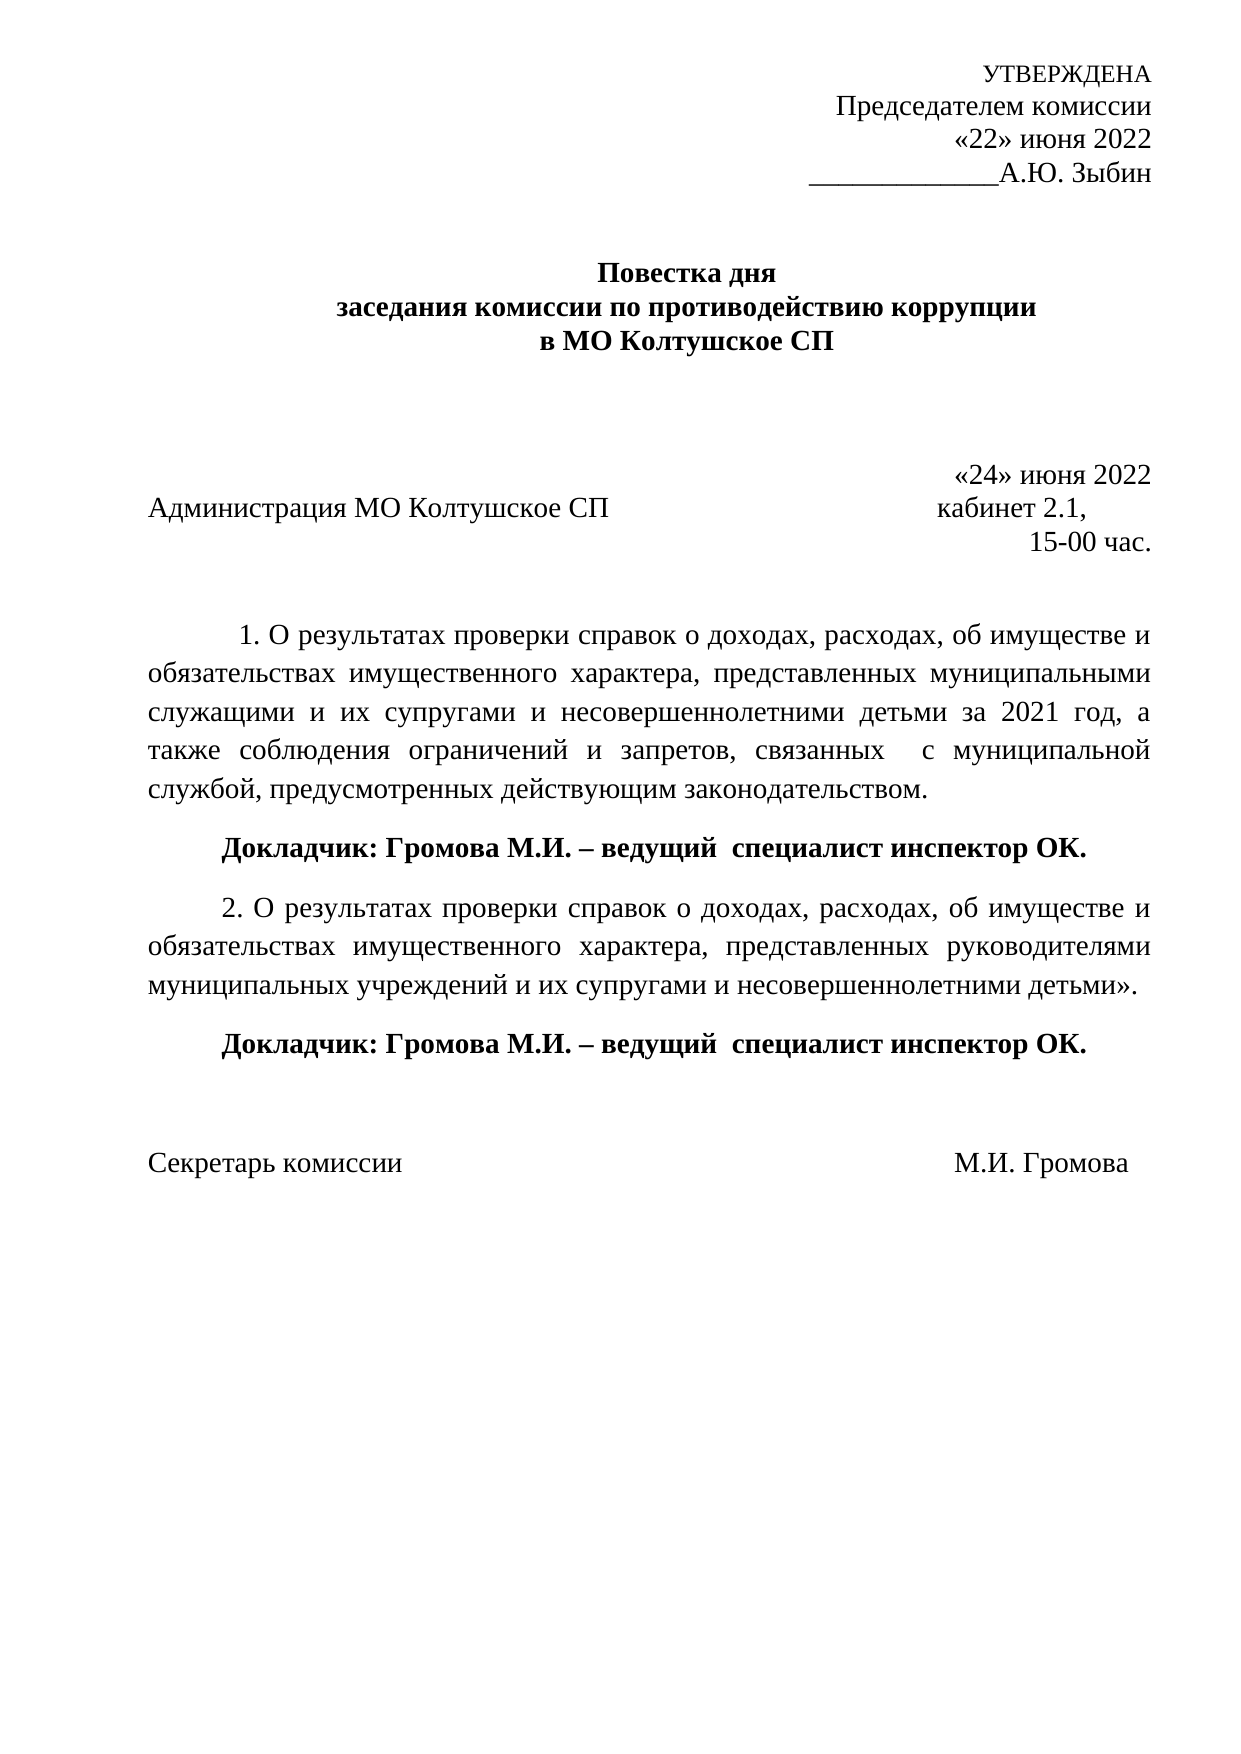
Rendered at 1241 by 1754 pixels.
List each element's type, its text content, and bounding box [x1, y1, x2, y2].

text в МО Колтушское СП [148, 323, 1152, 356]
text «22» июня 2022 [148, 121, 1152, 155]
text заседания комиссии по противодействию коррупции [148, 289, 1152, 323]
text Докладчик: Громова М.И. – ведущий специалист инспектор ОК. [148, 1026, 1152, 1060]
text УТВЕРЖДЕНА Председателем комиссии [148, 59, 1152, 121]
text _____________А.Ю. Зыбин [148, 155, 1152, 188]
text Администрация МО Колтушское СП кабинет 2.1, [148, 490, 1152, 524]
text 1. О результатах проверки справок о доходах, расходах, об имуществе и обязательствах имущественного характера, представленных муниципальными служащими и их супругами и несовершеннолетними детьми за 2021 год, а также соблюдения ограничений и запретов, связанных с муниципальной службой, предусмотренных действующим законодательством. [148, 617, 1152, 804]
text 2. О результатах проверки справок о доходах, расходах, об имуществе и обязательствах имущественного характера, представленных руководителями муниципальных учреждений и их супругами и несовершеннолетними детьми». [148, 890, 1152, 1000]
text Повестка дня [148, 256, 1152, 289]
text 15-00 час. [148, 524, 1152, 557]
text Докладчик: Громова М.И. – ведущий специалист инспектор ОК. [148, 830, 1152, 864]
text «24» июня 2022 [148, 457, 1152, 490]
text Секретарь комиссии М.И. Громова [148, 1145, 1152, 1178]
